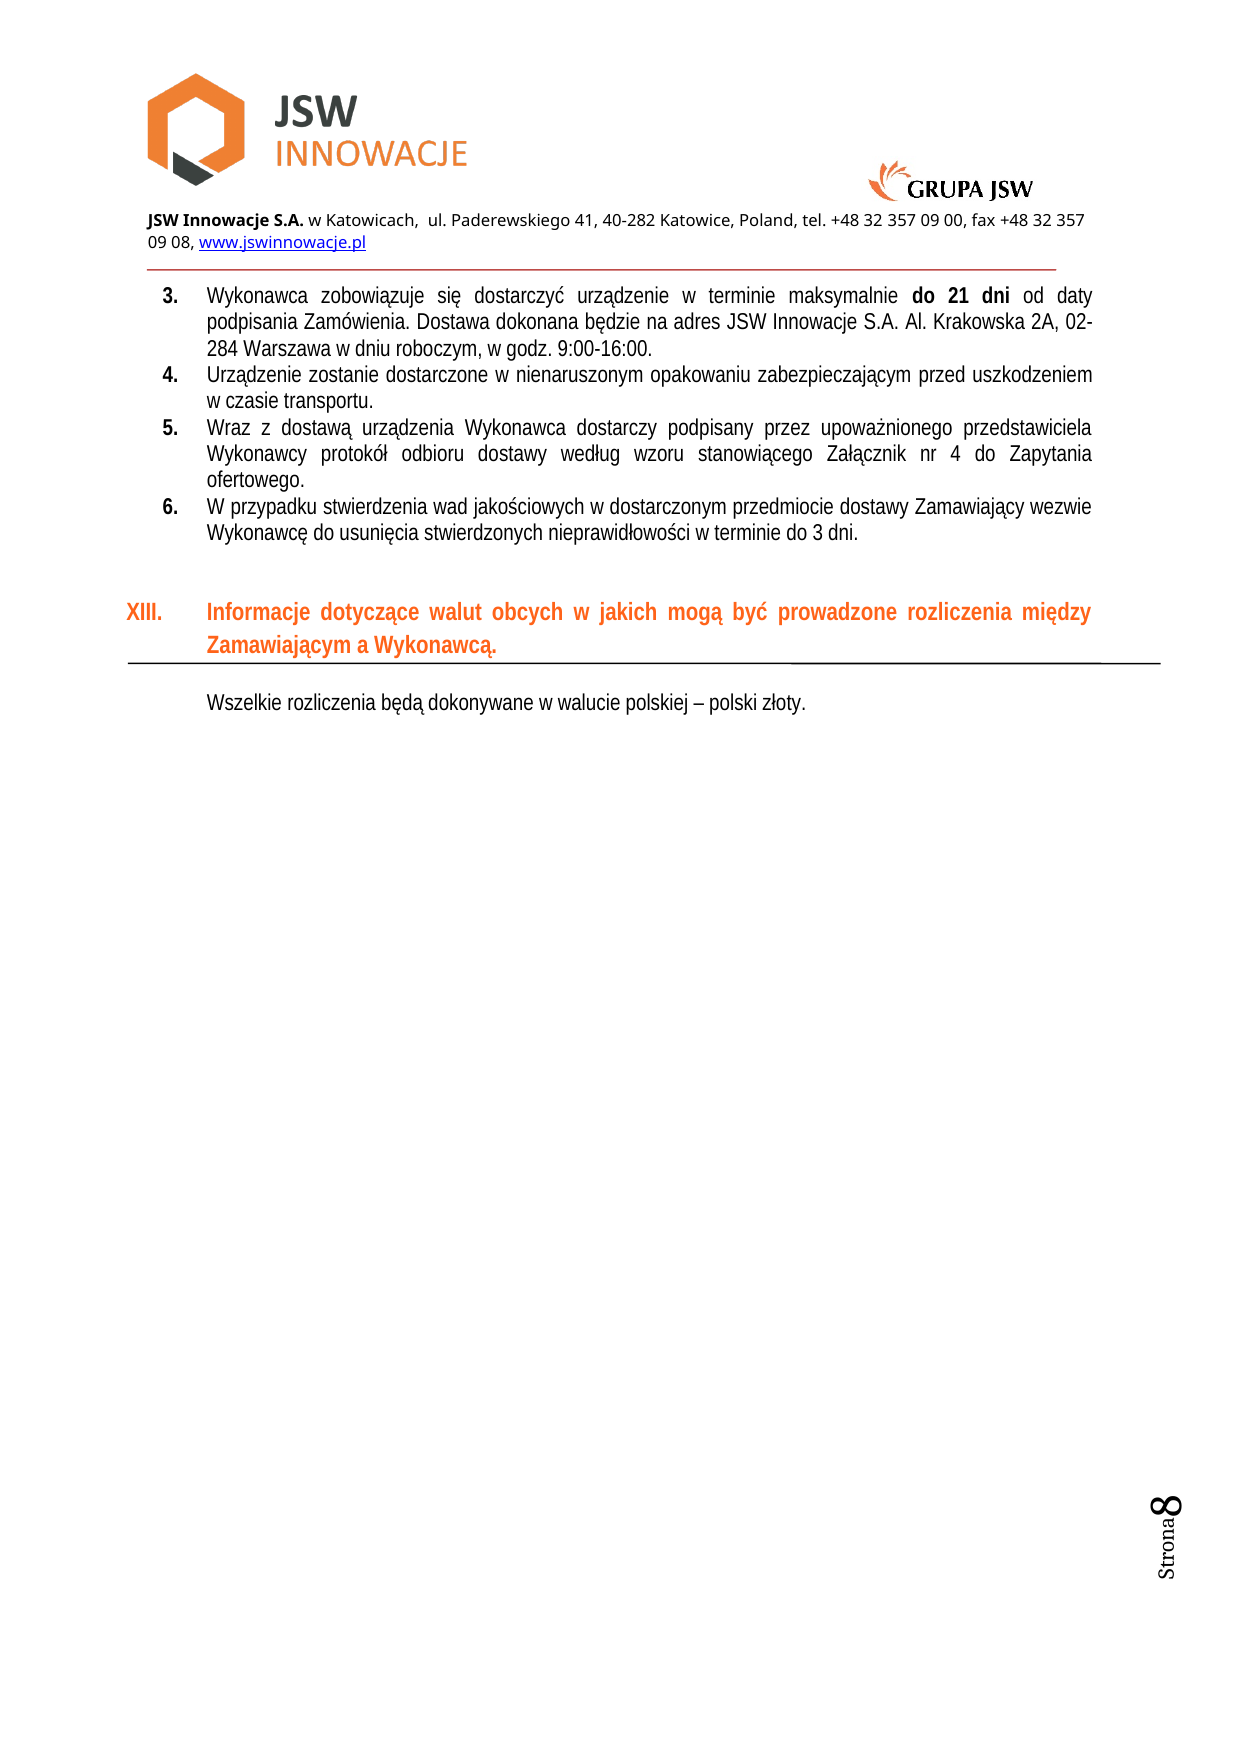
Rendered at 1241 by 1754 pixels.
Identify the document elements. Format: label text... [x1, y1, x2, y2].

list W przypadku stwierdzenia wad jakościowych w dostarczonym przedmiocie dostawy Zamawiający wezwie Wykonawcę do usunięcia stwierdzonych nieprawidłowości w terminie do 3 dni. [162, 493, 1093, 545]
text Wszelkie rozliczenia będą dokonywane w walucie polskiej – polski złoty. [159, 689, 1093, 715]
list Wykonawca zobowiązuje się dostarczyć urządzenie w terminie maksymalnie do 21 dni od daty podpisania Zamówienia. Dostawa dokonana będzie na adres JSW Innowacje S.A. Al. Krakowska 2A, 02-284 Warszawa w dniu roboczym, w godz. 9:00-16:00. [162, 282, 1093, 361]
subtitle Informacje dotyczące walut obcych w jakich mogą być prowadzone rozliczenia między Zamawiającym a Wykonawcą. [162, 597, 1093, 658]
picture [861, 156, 1039, 208]
list Wraz z dostawą urządzenia Wykonawca dostarczy podpisany przez upoważnionego przedstawiciela Wykonawcy protokół odbioru dostawy według wzoru stanowiącego Załącznik nr 4 do Zapytania ofertowego. [162, 414, 1093, 493]
picture [147, 73, 467, 186]
list Urządzenie zostanie dostarczone w nienaruszonym opakowaniu zabezpieczającym przed uszkodzeniem w czasie transportu. [162, 361, 1093, 414]
